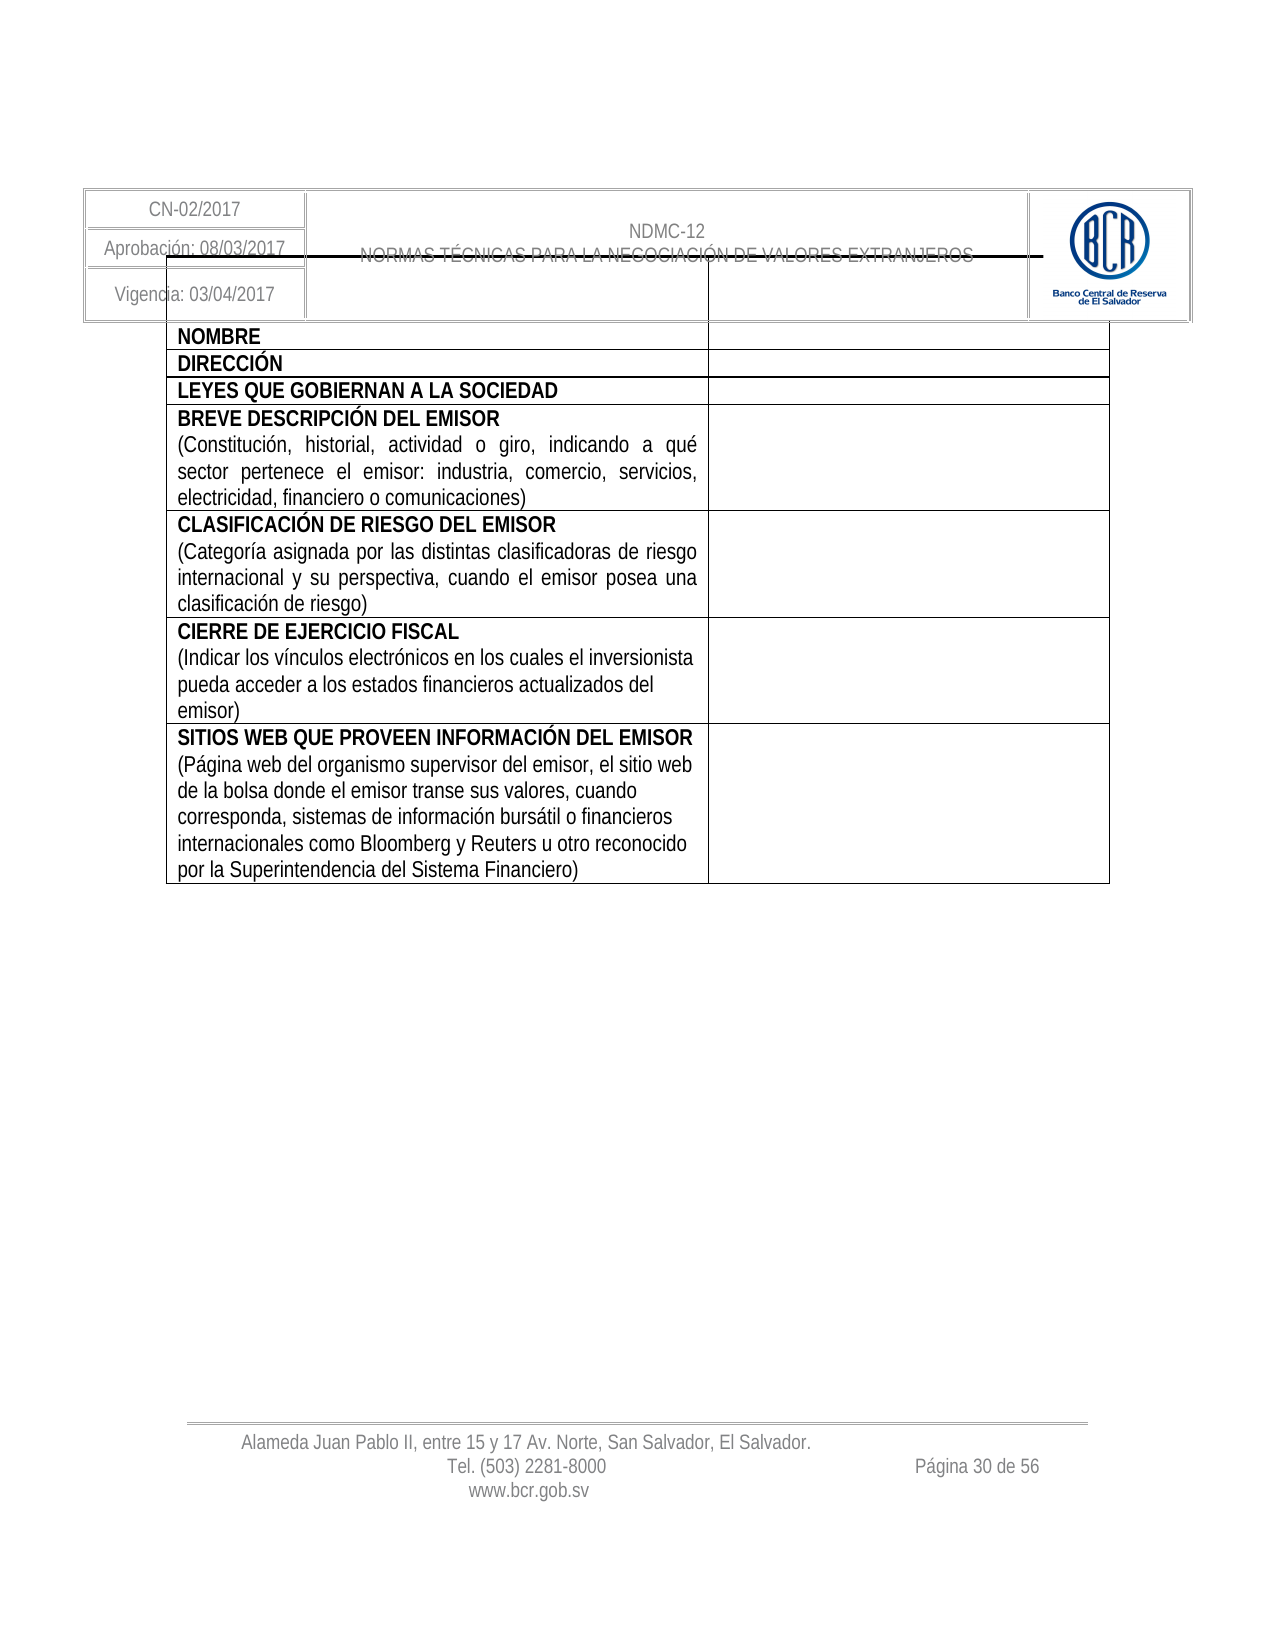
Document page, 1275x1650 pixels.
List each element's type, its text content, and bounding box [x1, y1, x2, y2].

table_cell BREVE DESCRIPCIÓN DEL EMISOR (Constitución, historial, actividad o giro, indicando a qué sector pertenece el emisor: industria, comercio, servicios, electricidad, financiero o comunicaciones) [167, 405, 708, 510]
table_cell CLASIFICACIÓN DE RIESGO DEL EMISOR (Categoría asignada por las distintas clasificadoras de riesgo internacional y su perspectiva, cuando el emisor posea una clasificación de riesgo) [167, 511, 708, 617]
table_cell DIRECCIÓN [167, 350, 708, 376]
table_header [709, 323, 1109, 349]
table_cell [709, 405, 1109, 510]
table_cell SITIOS WEB QUE PROVEEN INFORMACIÓN DEL EMISOR (Página web del organismo supervisor del emisor, el sitio web de la bolsa donde el emisor transe sus valores, cuando corresponda, sistemas de información bursátil o financieros internacionales como Bloomberg y Reuters u otro reconocido por la Superintendencia del Sistema Financiero) [167, 724, 708, 882]
table_cell CIERRE DE EJERCICIO FISCAL (Indicar los vínculos electrónicos en los cuales el inversionista pueda acceder a los estados financieros actualizados del emisor) [167, 618, 708, 723]
table_cell [709, 350, 1109, 376]
table_header NOMBRE [167, 323, 708, 349]
table_cell [709, 378, 1109, 404]
table_cell LEYES QUE GOBIERNAN A LA SOCIEDAD [167, 378, 708, 404]
table_header NOMBRE [167, 258, 708, 320]
table_header [709, 258, 1109, 322]
table_cell [709, 724, 1109, 882]
picture [1043, 191, 1177, 320]
table_cell [709, 618, 1109, 723]
table_cell [709, 511, 1109, 617]
